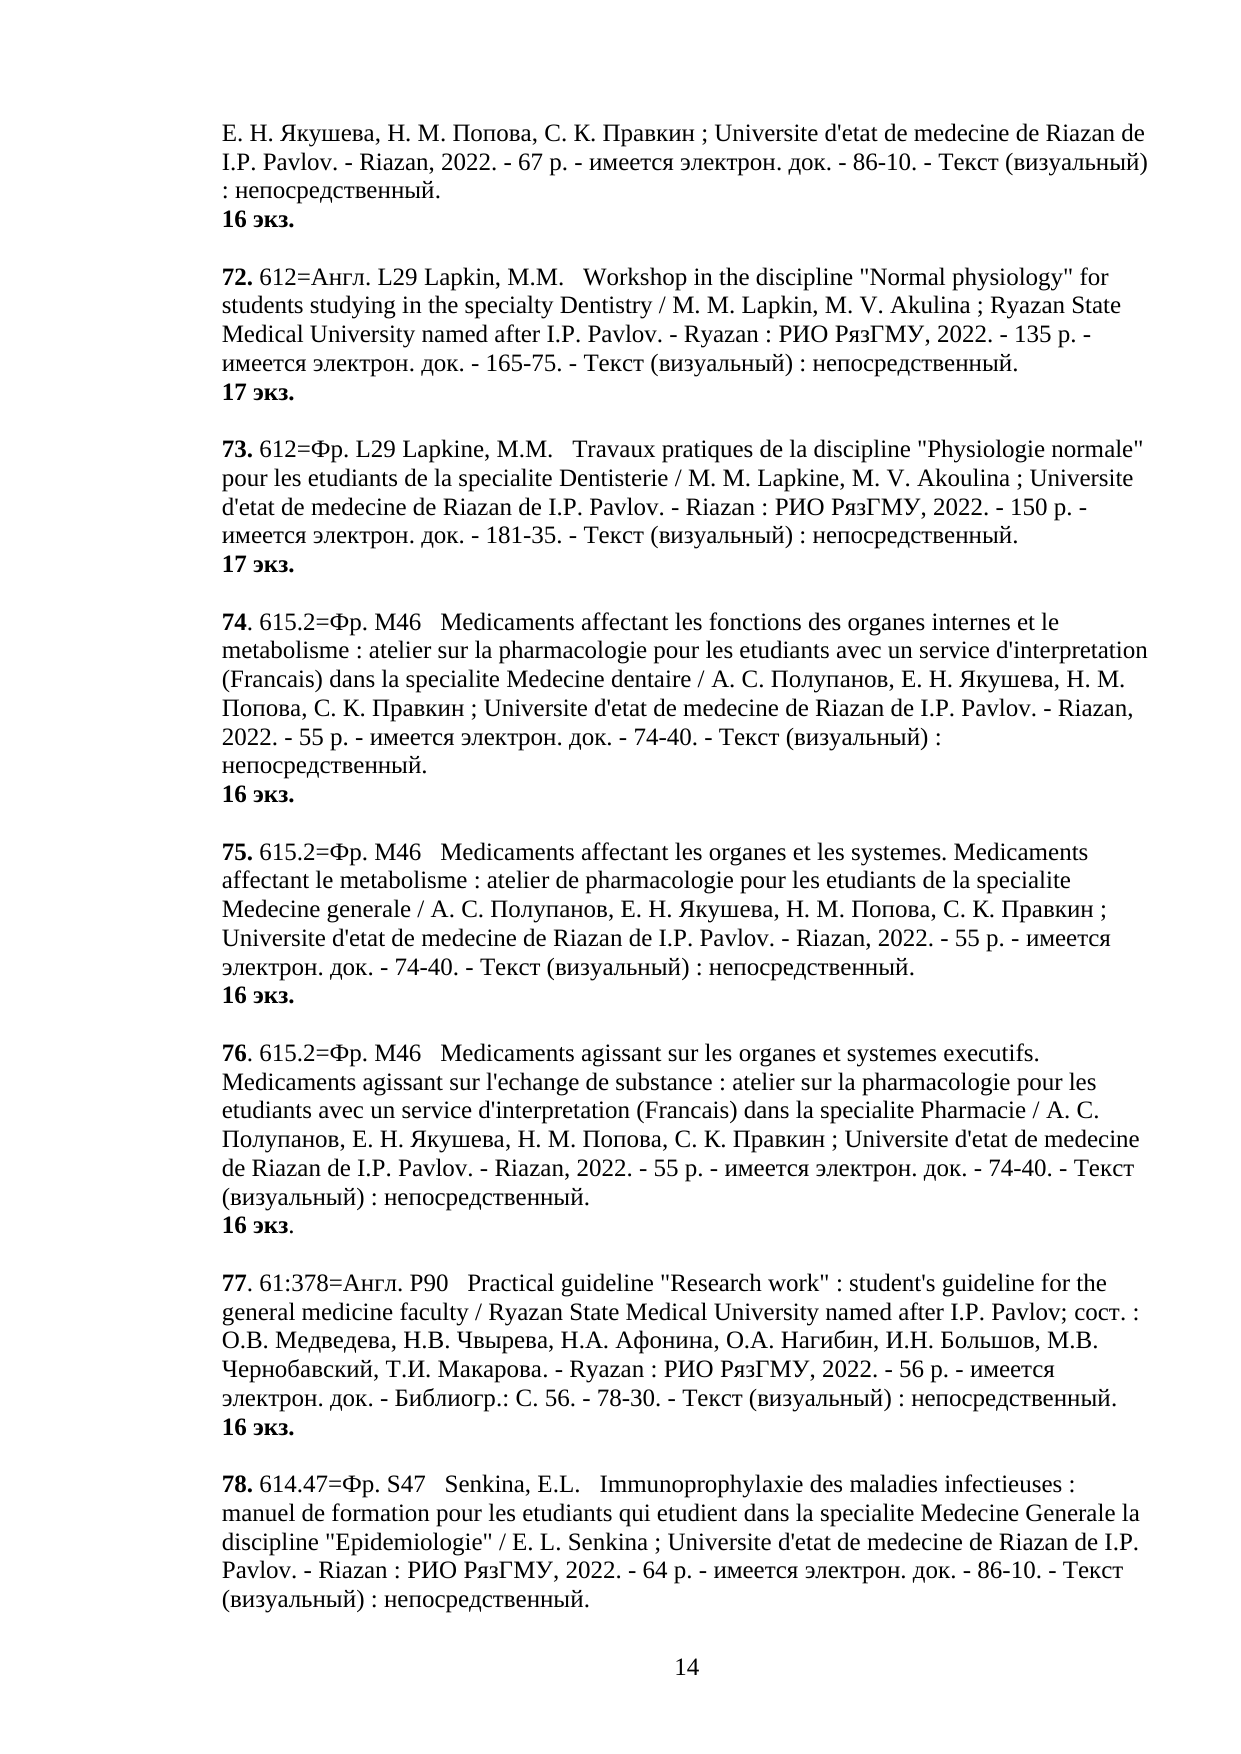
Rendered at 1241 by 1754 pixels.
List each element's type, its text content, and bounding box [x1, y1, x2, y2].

text 72. 612=Англ. L29 Lapkin, M.M. Workshop in the discipline "Normal physiology" for students studying in the specialty Dentistry / M. M. Lapkin, M. V. Akulina ; Ryazan State Medical University named after I.P. Pavlov. - Ryazan : РИО РязГМУ, 2022. - 135 p. - имеется электрон. док. - 165-75. - Текст (визуальный) : непосредственный. [222, 262, 1152, 377]
text 77. 61:378=Англ. P90 Practical guideline "Research work" : student's guideline for the general medicine faculty / Ryazan State Medical University named after I.P. Pavlov; сост. : О.В. Медведева, Н.В. Чвырева, Н.А. Афонина, О.А. Нагибин, И.Н. Большов, М.В. Чернобавский, Т.И. Макарова. - Ryazan : РИО РязГМУ, 2022. - 56 p. - имеется электрон. док. - Библиогр.: С. 56. - 78-30. - Текст (визуальный) : непосредственный. [222, 1268, 1152, 1412]
text 16 экз. [222, 204, 1152, 233]
text 16 экз. [222, 1211, 1152, 1239]
text 17 экз. [222, 377, 1152, 406]
text 73. 612=Фр. L29 Lapkine, M.M. Travaux pratiques de la discipline "Physiologie normale" pour les etudiants de la specialite Dentisterie / M. M. Lapkine, M. V. Akoulina ; Universite d'etat de medecine de Riazan de I.P. Pavlov. - Riazan : РИО РязГМУ, 2022. - 150 p. - имеется электрон. док. - 181-35. - Текст (визуальный) : непосредственный. [222, 434, 1152, 549]
text 16 экз. [222, 779, 1152, 808]
text 76. 615.2=Фр. M46 Medicaments agissant sur les organes et systemes executifs. Medicaments agissant sur l'echange de substance : atelier sur la pharmacologie pour les etudiants avec un service d'interpretation (Francais) dans la specialite Pharmacie / А. С. Полупанов, Е. Н. Якушева, Н. М. Попова, С. К. Правкин ; Universite d'etat de medecine de Riazan de I.P. Pavlov. - Riazan, 2022. - 55 p. - имеется электрон. док. - 74-40. - Текст (визуальный) : непосредственный. [222, 1038, 1152, 1211]
text 16 экз. [222, 981, 1152, 1009]
text 74. 615.2=Фр. M46 Medicaments affectant les fonctions des organes internes et le metabolisme : atelier sur la pharmacologie pour les etudiants avec un service d'interpretation (Francais) dans la specialite Medecine dentaire / А. С. Полупанов, Е. Н. Якушева, Н. М. Попова, С. К. Правкин ; Universite d'etat de medecine de Riazan de I.P. Pavlov. - Riazan, 2022. - 55 p. - имеется электрон. док. - 74-40. - Текст (визуальный) : непосредственный. [222, 607, 1152, 779]
text 78. 614.47=Фр. S47 Senkina, E.L. Immunoprophylaxie des maladies infectieuses : manuel de formation pour les etudiants qui etudient dans la specialite Medecine Generale la discipline "Epidemiologie" / E. L. Senkina ; Universite d'etat de medecine de Riazan de I.P. Pavlov. - Riazan : РИО РязГМУ, 2022. - 64 p. - имеется электрон. док. - 86-10. - Текст (визуальный) : непосредственный. [222, 1469, 1152, 1613]
text 75. 615.2=Фр. M46 Medicaments affectant les organes et les systemes. Medicaments affectant le metabolisme : atelier de pharmacologie pour les etudiants de la specialite Medecine generale / А. С. Полупанов, Е. Н. Якушева, Н. М. Попова, С. К. Правкин ; Universite d'etat de medecine de Riazan de I.P. Pavlov. - Riazan, 2022. - 55 p. - имеется электрон. док. - 74-40. - Текст (визуальный) : непосредственный. [222, 837, 1152, 981]
text 17 экз. [222, 549, 1152, 578]
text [222, 118, 1152, 204]
text 16 экз. [222, 1412, 1152, 1441]
